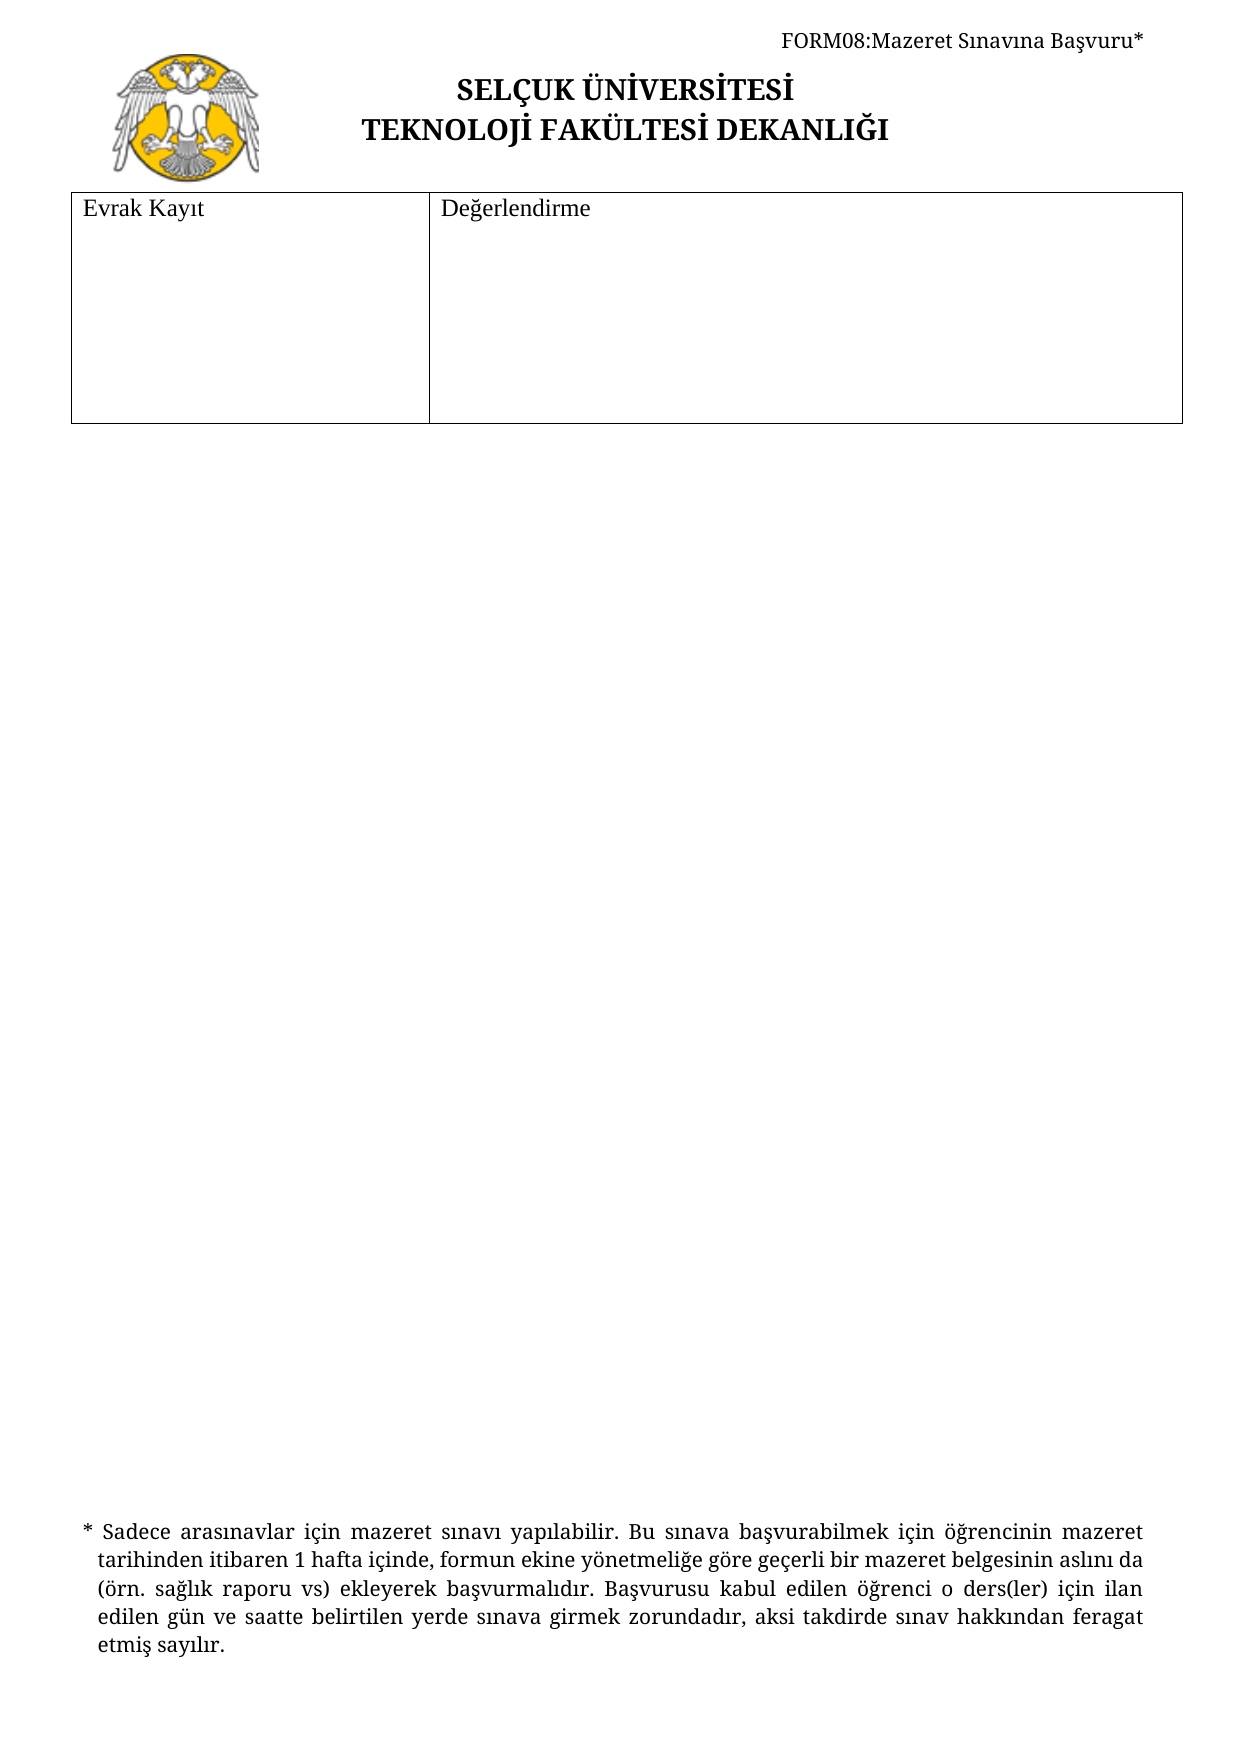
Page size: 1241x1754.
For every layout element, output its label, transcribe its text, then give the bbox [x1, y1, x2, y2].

picture [112, 54, 259, 192]
table_header Evrak Kayıt [72, 193, 429, 423]
table_header Değerlendirme [430, 193, 1182, 423]
